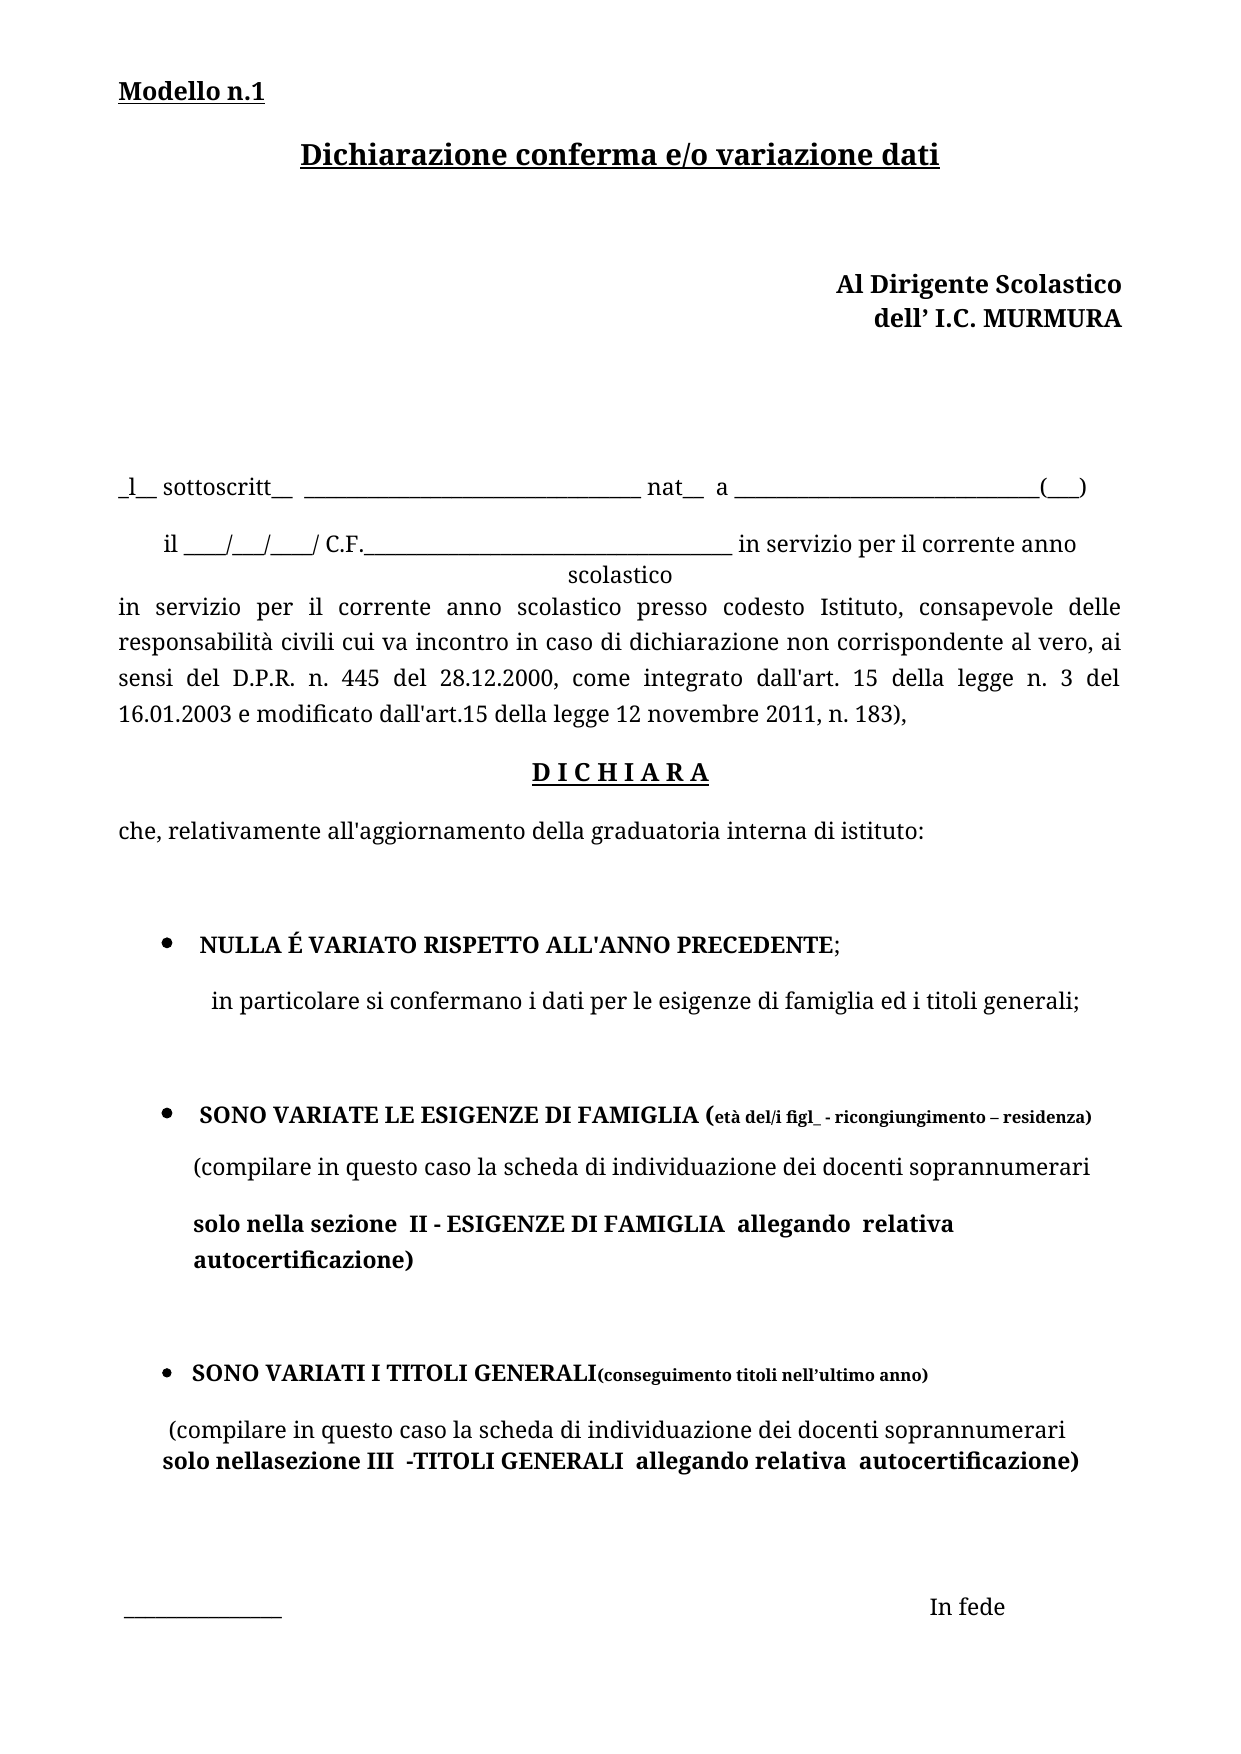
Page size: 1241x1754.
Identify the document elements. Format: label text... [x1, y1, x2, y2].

text Modello n.1 [118, 74, 1122, 108]
text D I C H I A R A [118, 755, 1122, 789]
list SONO VARIATE LE ESIGENZE DI FAMIGLIA (età del/i figl_ - ricongiungimento – residenza) [162, 1099, 1122, 1130]
text _l__ sottoscritt__ ________________________________ nat__ a _____________________________(___) [118, 471, 1122, 502]
list NULLA É VARIATO RISPETTO ALL'ANNO PRECEDENTE; [162, 928, 1122, 960]
text Dichiarazione conferma e/o variazione dati [118, 134, 1122, 173]
list SONO VARIATI I TITOLI GENERALI(conseguimento titoli nell’ultimo anno) [162, 1357, 1122, 1388]
text dell’ I.C. MURMURA [118, 301, 1122, 335]
list (compilare in questo caso la scheda di individuazione dei docenti soprannumerari [193, 1151, 1122, 1182]
list solo nella sezione II - ESIGENZE DI FAMIGLIA allegando relativa autocertificazione) [193, 1208, 1122, 1275]
list (compilare in questo caso la scheda di individuazione dei docenti soprannumerari [162, 1414, 1167, 1445]
text in servizio per il corrente anno scolastico presso codesto Istituto, consapevole delle responsabilità civili cui va incontro in caso di dichiarazione non corrispondente al vero, ai sensi del D.P.R. n. 445 del 28.12.2000, come integrato dall'art. 15 della legge n. 3 del 16.01.2003 e modificato dall'art.15 della legge 12 novembre 2011, n. 183), [118, 590, 1122, 729]
list solo nellasezione III -TITOLI GENERALI allegando relativa autocertificazione) [162, 1445, 1167, 1476]
list in particolare si confermano i dati per le esigenze di famiglia ed i titoli generali; [199, 985, 1122, 1017]
text _______________ In fede [118, 1591, 1122, 1622]
text che, relativamente all'aggiornamento della graduatoria interna di istituto: [118, 815, 1122, 846]
text il ____/___/____/ C.F.___________________________________ in servizio per il corrente anno scolastico [118, 528, 1122, 590]
text Al Dirigente Scolastico [118, 267, 1122, 301]
